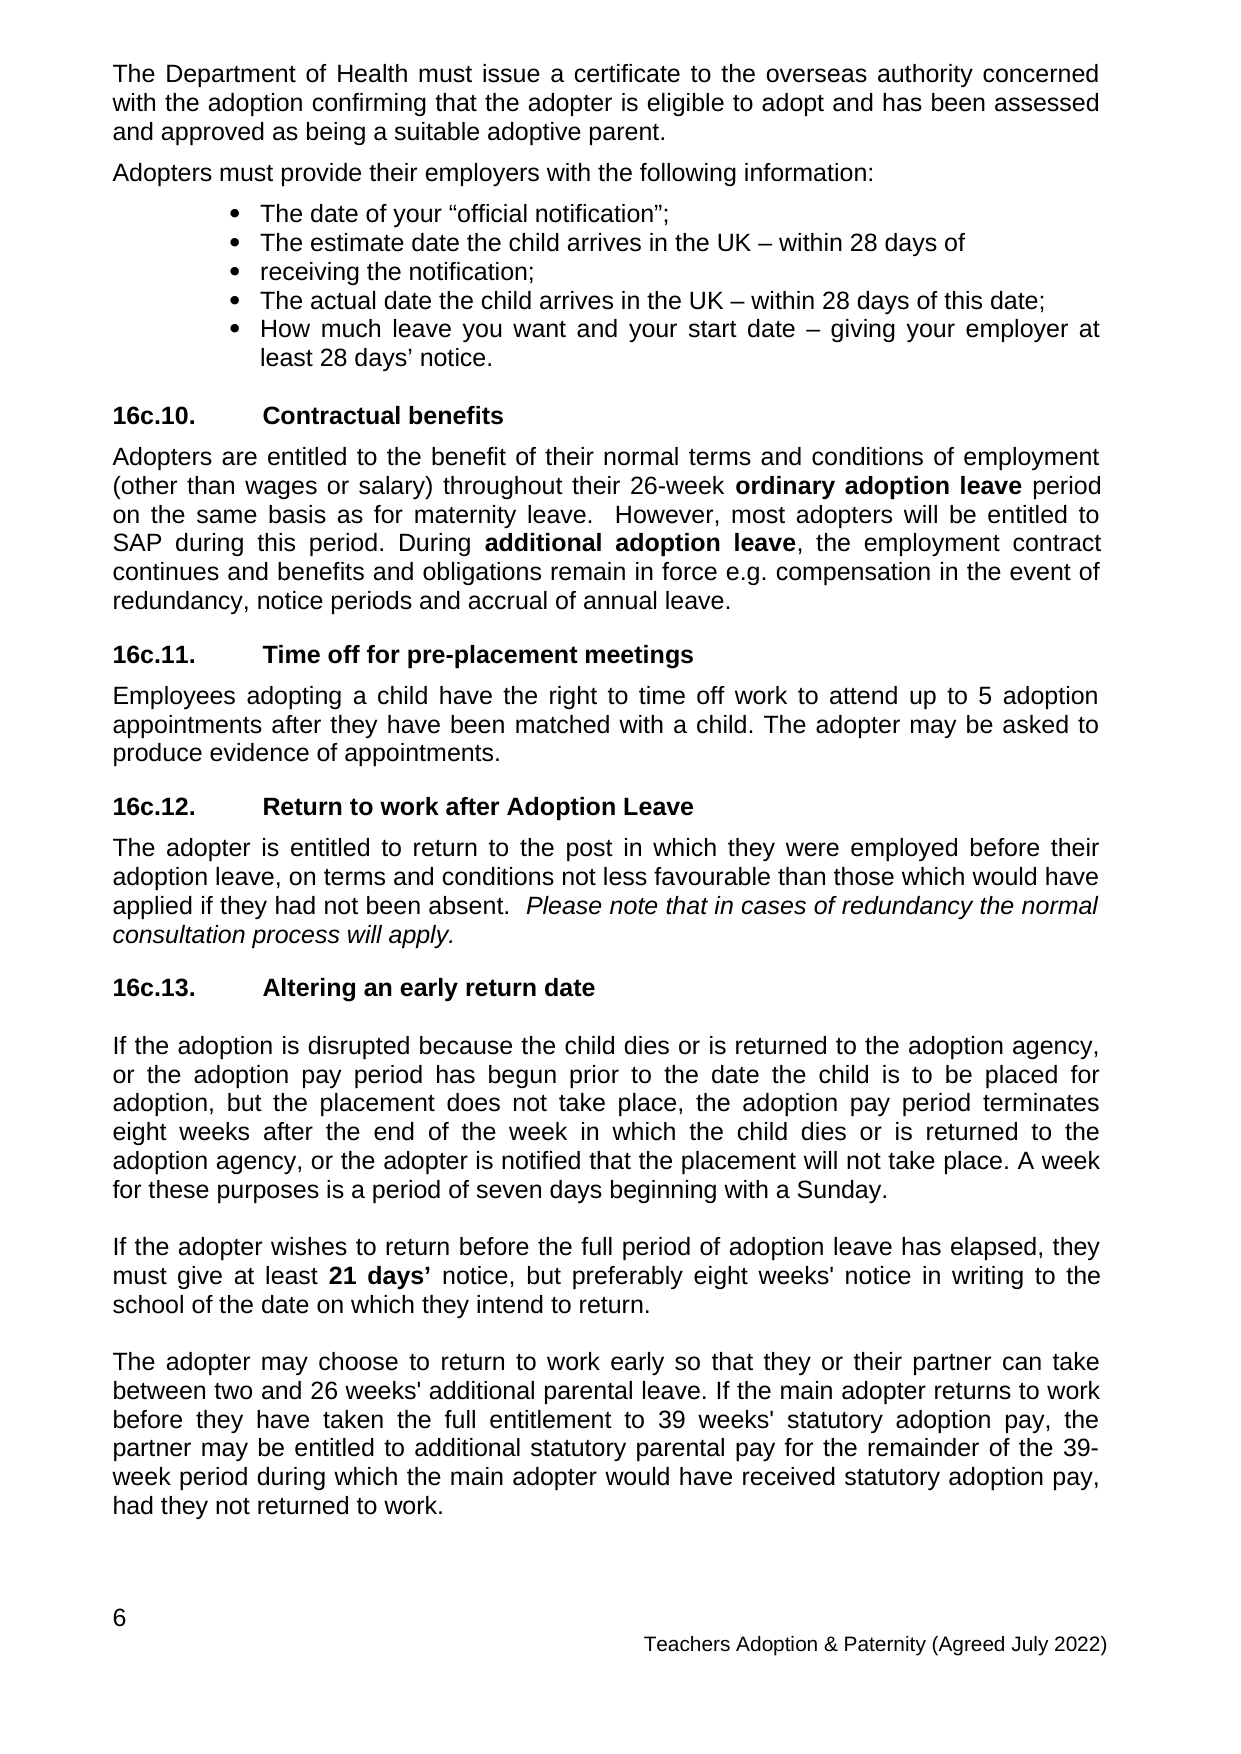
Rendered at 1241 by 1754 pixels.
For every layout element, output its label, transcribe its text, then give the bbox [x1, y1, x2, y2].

list receiving the notification; [230, 257, 1102, 286]
text If the adopter wishes to return before the full period of adoption leave has elapsed, they must give at least 21 days’ notice, but preferably eight weeks' notice in writing to the school of the date on which they intend to return. [112, 1232, 1102, 1318]
subtitle 16c.13. Altering an early return date [112, 973, 1102, 1002]
list The actual date the child arrives in the UK – within 28 days of this date; [230, 286, 1102, 314]
list The date of your “official notification”; [230, 199, 1102, 228]
text The adopter may choose to return to work early so that they or their partner can take between two and 26 weeks' additional parental leave. If the main adopter returns to work before they have taken the full entitlement to 39 weeks' statutory adoption pay, the partner may be entitled to additional statutory parental pay for the remainder of the 39-week period during which the main adopter would have received statutory adoption pay, had they not returned to work. [112, 1347, 1102, 1519]
list How much leave you want and your start date – giving your employer at least 28 days’ notice. [230, 314, 1102, 372]
text The adopter is entitled to return to the post in which they were employed before their adoption leave, on terms and conditions not less favourable than those which would have applied if they had not been absent. Please note that in cases of redundancy the normal consultation process will apply. [112, 833, 1102, 948]
text Employees adopting a child have the right to time off work to attend up to 5 adoption appointments after they have been matched with a child. The adopter may be asked to produce evidence of appointments. [112, 681, 1102, 767]
text Adopters must provide their employers with the following information: [112, 158, 1102, 187]
text The Department of Health must issue a certificate to the overseas authority concerned with the adoption confirming that the adopter is eligible to adopt and has been assessed and approved as being a suitable adoptive parent. [112, 59, 1102, 145]
text Adopters are entitled to the benefit of their normal terms and conditions of employment (other than wages or salary) throughout their 26-week ordinary adoption leave period on the same basis as for maternity leave. However, most adopters will be entitled to SAP during this period. During additional adoption leave, the employment contract continues and benefits and obligations remain in force e.g. compensation in the event of redundancy, notice periods and accrual of annual leave. [112, 442, 1102, 614]
list The estimate date the child arrives in the UK – within 28 days of [230, 228, 1102, 257]
list 16c.10. Contractual benefits [112, 401, 1102, 429]
text If the adoption is disrupted because the child dies or is returned to the adoption agency, or the adoption pay period has begun prior to the date the child is to be placed for adoption, but the placement does not take place, the adoption pay period terminates eight weeks after the end of the week in which the child dies or is returned to the adoption agency, or the adopter is notified that the placement will not take place. A week for these purposes is a period of seven days beginning with a Sunday. [112, 1031, 1102, 1203]
subtitle 16c.12. Return to work after Adoption Leave [112, 792, 1102, 821]
subtitle 16c.11. Time off for pre-placement meetings [112, 639, 1102, 668]
